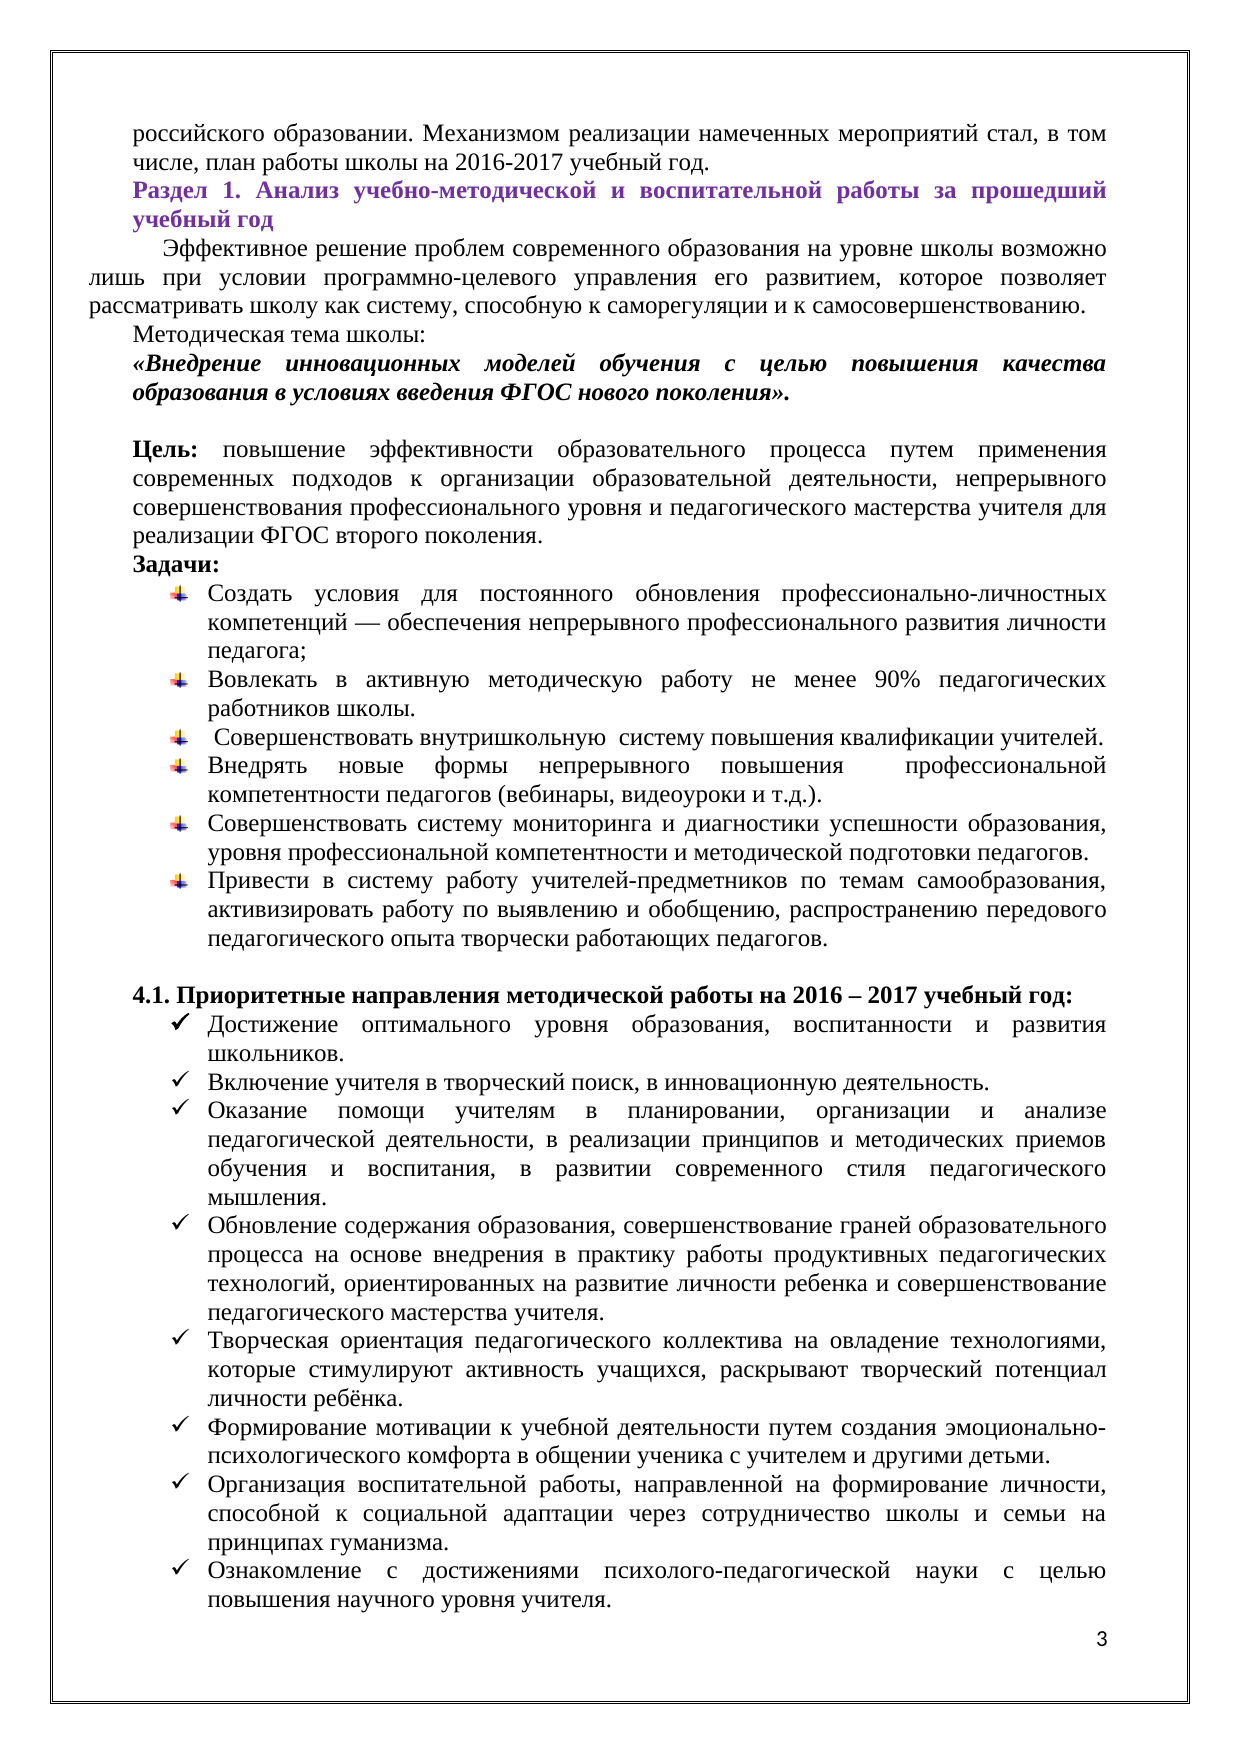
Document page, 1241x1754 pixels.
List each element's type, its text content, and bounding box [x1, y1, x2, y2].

list Формирование мотивации к учебной деятельности путем создания эмоционально-психологического комфорта в общении ученика с учителем и другими детьми. [170, 1412, 1107, 1469]
text Эффективное решение проблем современного образования на уровне школы возможно лишь при условии программно-целевого управления его развитием, которое позволяет рассматривать школу как систему, способную к саморегуляции и к самосовершенствованию. [88, 233, 1107, 319]
text Методическая тема школы: [132, 319, 1107, 348]
list Достижение оптимального уровня образования, воспитанности и развития школьников. [170, 1009, 1107, 1067]
picture [170, 584, 188, 602]
text Задачи: [132, 549, 1107, 578]
list Совершенствовать систему мониторинга и диагностики успешности образования, уровня профессиональной компетентности и методической подготовки педагогов. [170, 808, 1107, 866]
list Привести в систему работу учителей-предметников по темам самообразования, активизировать работу по выявлению и обобщению, распространению передового педагогического опыта творчески работающих педагогов. [170, 866, 1107, 952]
picture [170, 671, 188, 688]
list Ознакомление с достижениями психолого-педагогической науки с целью повышения научного уровня учителя. [170, 1556, 1107, 1613]
list Внедрять новые формы непрерывного повышения профессиональной компетентности педагогов (вебинары, видеоуроки и т.д.). [170, 751, 1107, 808]
list Включение учителя в творческий поиск, в инновационную деятельность. [170, 1067, 1107, 1096]
list Оказание помощи учителям в планировании, организации и анализе педагогической деятельности, в реализации принципов и методических приемов обучения и воспитания, в развитии современного стиля педагогического мышления. [170, 1096, 1107, 1211]
list Организация воспитательной работы, направленной на формирование личности, способной к социальной адаптации через сотрудничество школы и семьи на принципах гуманизма. [170, 1469, 1107, 1556]
text 4.1. Приоритетные направления методической работы на 2016 – 2017 учебный год: [132, 981, 1107, 1009]
text Цель: повышение эффективности образовательного процесса путем применения современных подходов к организации образовательной деятельности, непрерывного совершенствования профессионального уровня и педагогического мастерства учителя для реализации ФГОС второго поколения. [132, 434, 1107, 549]
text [132, 118, 1107, 176]
picture [170, 872, 188, 889]
text Раздел 1. Анализ учебно-методической и воспитательной работы за прошедший учебный год [132, 176, 1107, 233]
list Создать условия для постоянного обновления профессионально-личностных компетенций — обеспечения непрерывного профессионального развития личности педагога; [170, 578, 1107, 664]
text «Внедрение инновационных моделей обучения с целью повышения качества образования в условиях введения ФГОС нового поколения». [132, 348, 1107, 406]
picture [170, 728, 188, 746]
list Обновление содержания образования, совершенствование граней образовательного процесса на основе внедрения в практику работы продуктивных педагогических технологий, ориентированных на развитие личности ребенка и совершенствование педагогического мастерства учителя. [170, 1211, 1107, 1326]
picture [170, 757, 188, 774]
list Творческая ориентация педагогического коллектива на овладение технологиями, которые стимулируют активность учащихся, раскрывают творческий потенциал личности ребёнка. [170, 1326, 1107, 1412]
list Совершенствовать внутришкольную систему повышения квалификации учителей. [170, 722, 1107, 751]
list Вовлекать в активную методическую работу не менее 90% педагогических работников школы. [170, 664, 1107, 722]
picture [170, 814, 188, 832]
